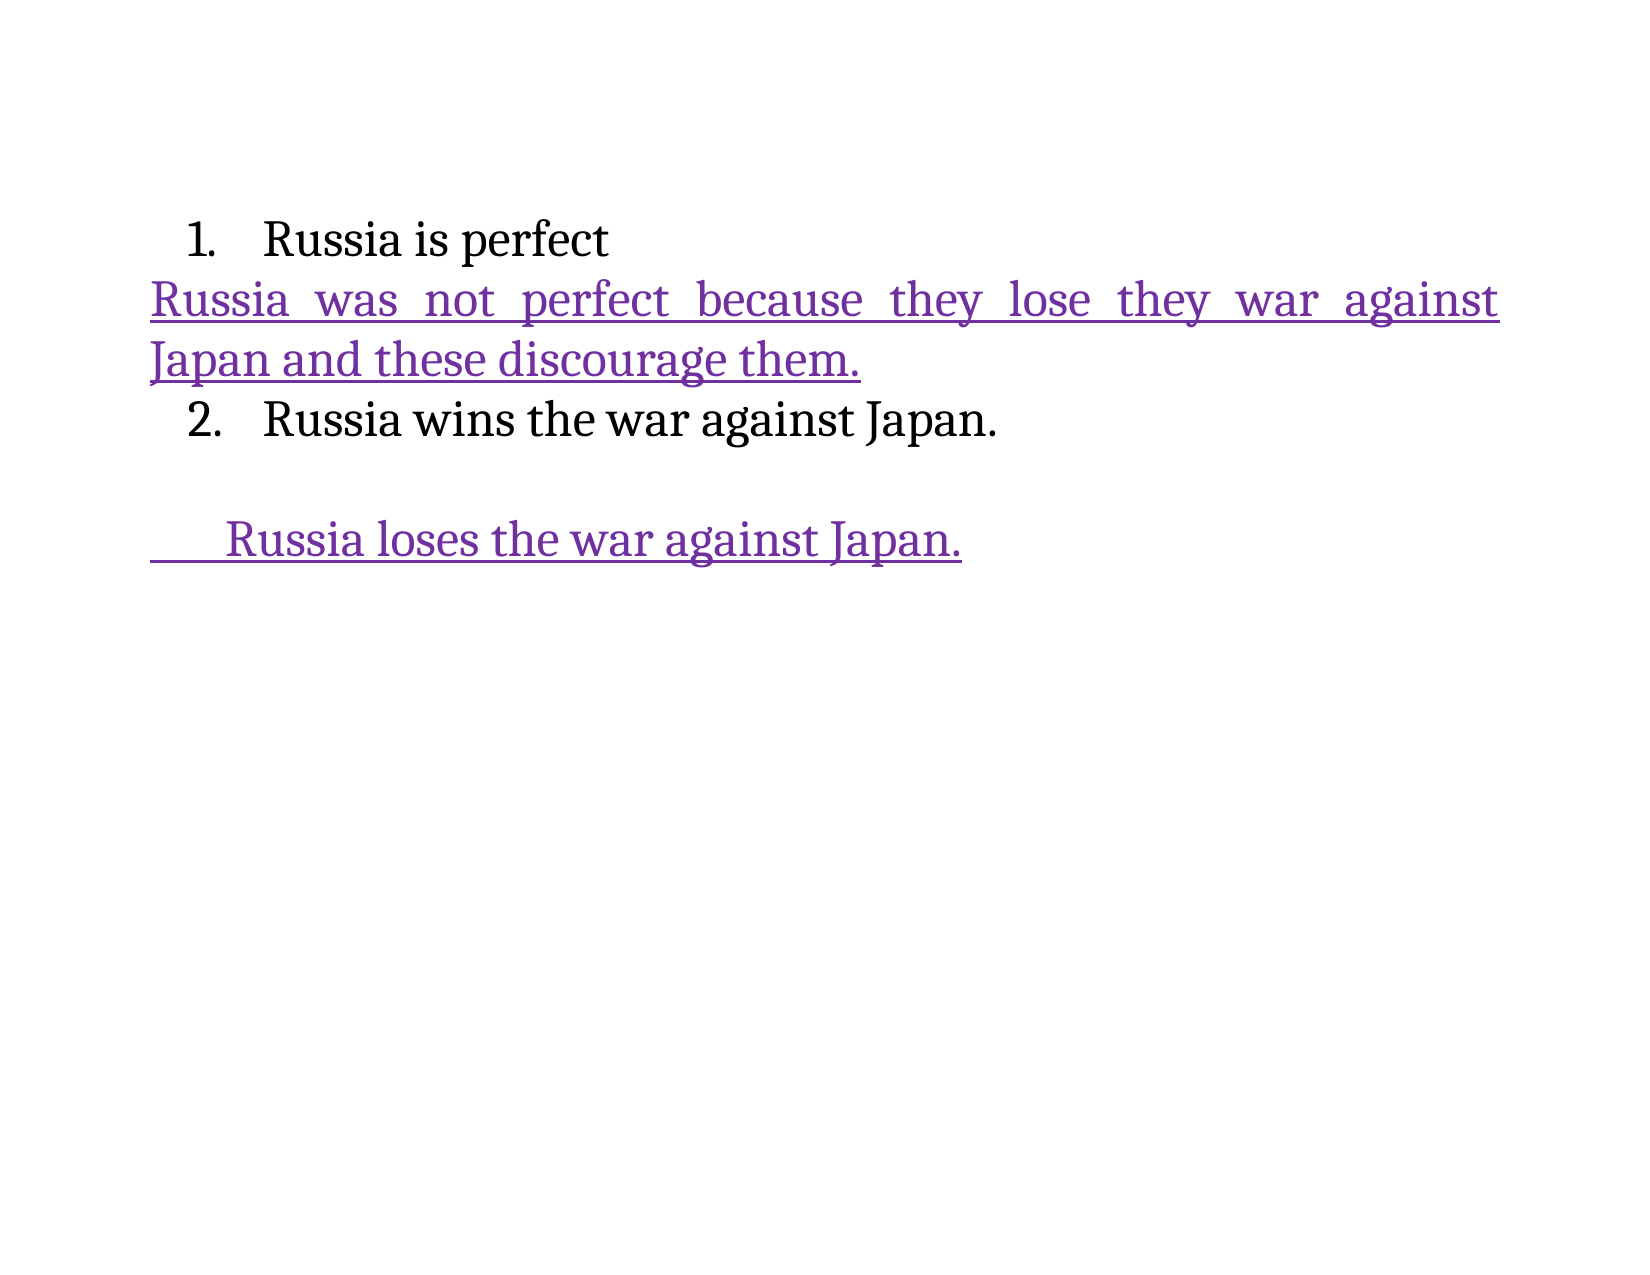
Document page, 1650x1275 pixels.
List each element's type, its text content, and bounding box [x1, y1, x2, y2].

list Russia loses the war against Japan. [150, 509, 1500, 569]
list Russia is perfect [187, 210, 1500, 270]
list Russia was not perfect because they lose they war against Japan and these discourage them. [150, 323, 1500, 389]
list Russia wins the war against Japan. [187, 389, 1500, 449]
list Russia was not perfect because they lose they war against Japan and these discourage them. [150, 270, 1500, 320]
